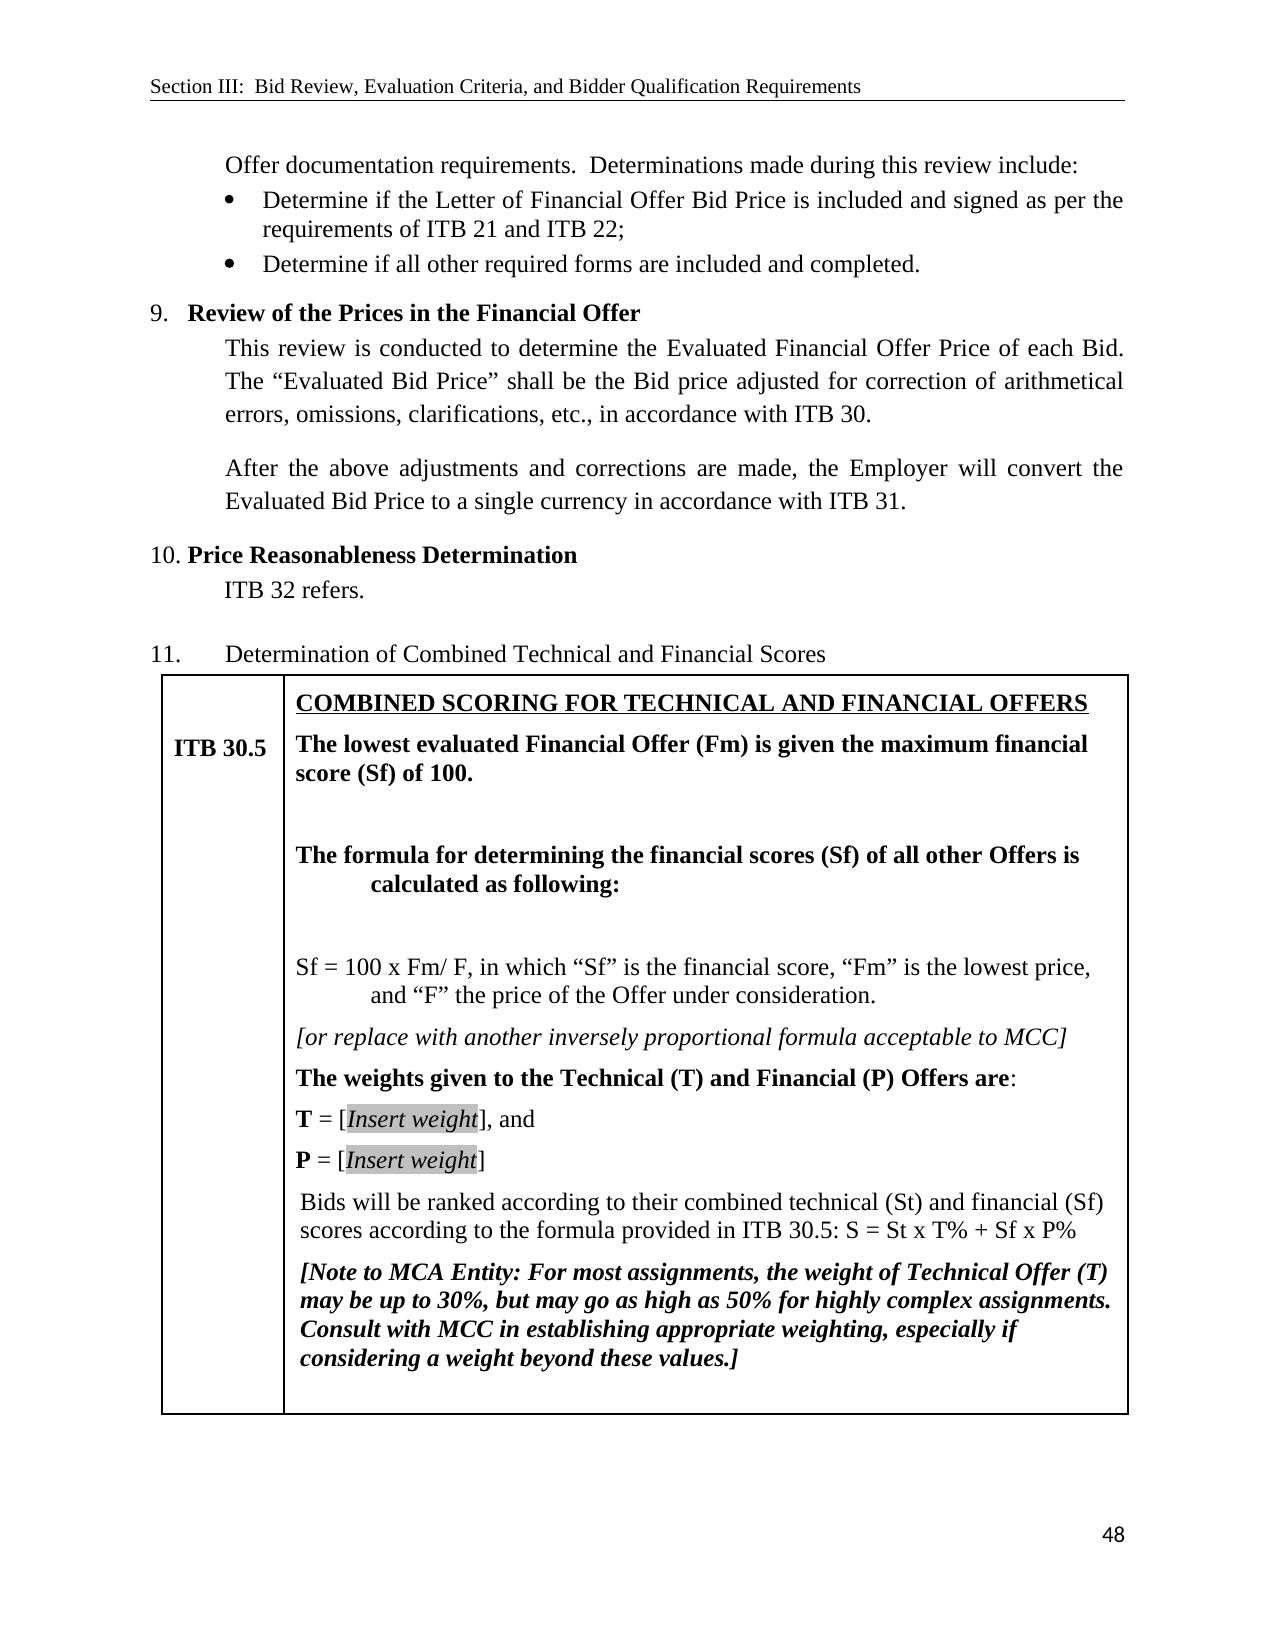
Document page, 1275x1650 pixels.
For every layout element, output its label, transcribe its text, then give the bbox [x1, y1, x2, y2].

list Price Reasonableness Determination [150, 540, 1125, 569]
list Determine if the Letter of Financial Offer Bid Price is included and signed as per the requirements of ITB 21 and ITB 22; [225, 185, 1125, 242]
table_header ITB 30.5 [163, 676, 283, 1413]
table_header COMBINED SCORING FOR TECHNICAL AND FINANCIAL OFFERS The lowest evaluated Financial Offer (Fm) is given the maximum financial score (Sf) of 100. The formula for determining the financial scores (Sf) of all other Offers is calculated as following: Sf = 100 x Fm/ F, in which “Sf” is the financial score, “Fm” is the lowest price, and “F” the price of the Offer under consideration. [or replace with another inversely proportional formula acceptable to MCC] The weights given to the Technical (T) and Financial (P) Offers are: T = [Insert weight], and P = [Insert weight] Bids will be ranked according to their combined technical (St) and financial (Sf) scores according to the formula provided in ITB 30.5: S = St x T% + Sf x P% [Note to MCA Entity: For most assignments, the weight of Technical Offer (T) may be up to 30%, but may go as high as 50% for highly complex assignments. Consult with MCC in establishing appropriate weighting, especially if considering a weight beyond these values.] [285, 676, 1127, 1413]
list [225, 150, 1125, 179]
text This review is conducted to determine the Evaluated Financial Offer Price of each Bid. The “Evaluated Bid Price” shall be the Bid price adjusted for correction of arithmetical errors, omissions, clarifications, etc., in accordance with ITB 30. [225, 333, 1125, 428]
text ITB 32 refers. [224, 575, 1125, 604]
list Determination of Combined Technical and Financial Scores [150, 639, 1125, 668]
list Review of the Prices in the Financial Offer [150, 298, 1125, 327]
list Determine if all other required forms are included and completed. [225, 249, 1132, 277]
text After the above adjustments and corrections are made, the Employer will convert the Evaluated Bid Price to a single currency in accordance with ITB 31. [225, 453, 1125, 515]
